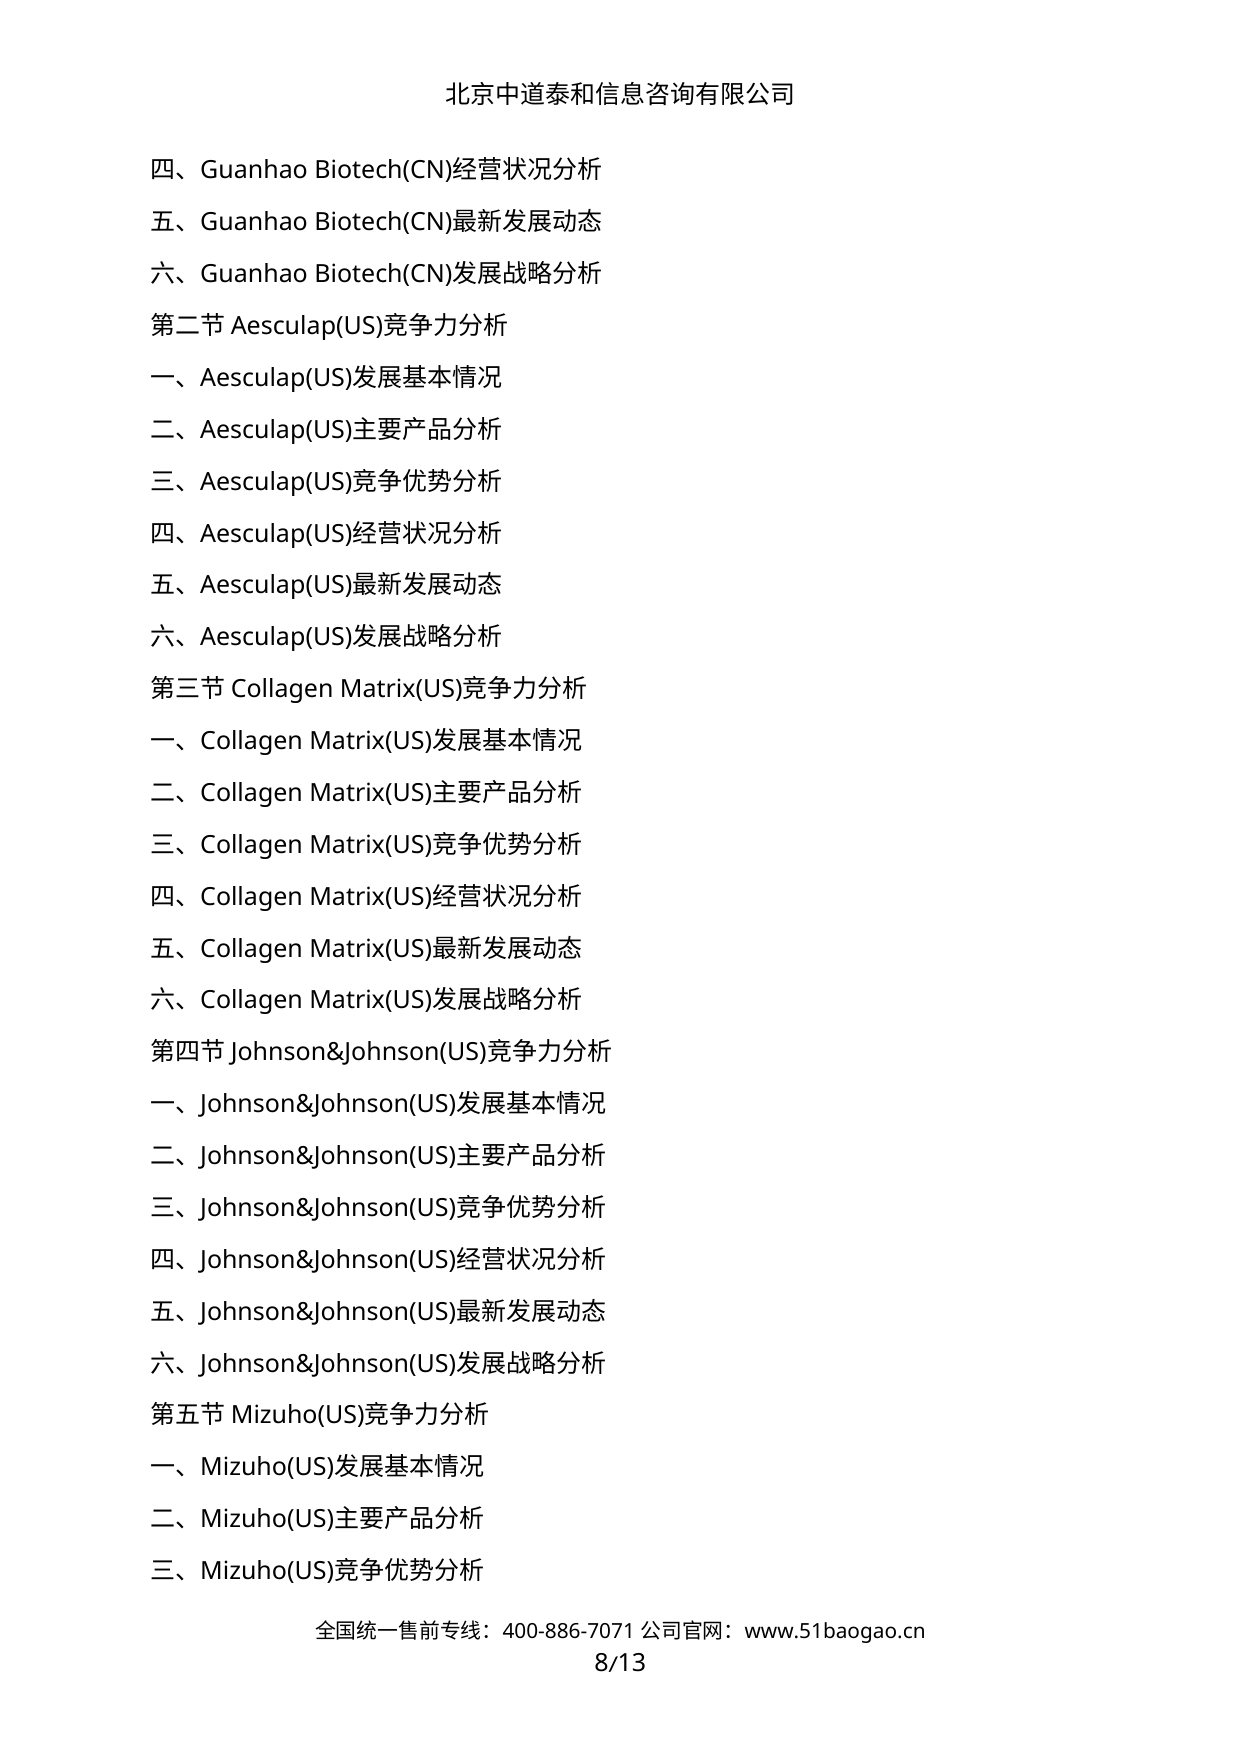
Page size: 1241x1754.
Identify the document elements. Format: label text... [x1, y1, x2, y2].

text 一、Aesculap(US)发展基本情况 [150, 357, 1090, 394]
text 二、Johnson&Johnson(US)主要产品分析 [150, 1136, 1090, 1172]
text 一、Collagen Matrix(US)发展基本情况 [150, 721, 1090, 757]
text 二、Mizuho(US)主要产品分析 [150, 1499, 1090, 1535]
text 四、Johnson&Johnson(US)经营状况分析 [150, 1239, 1090, 1276]
text 三、Mizuho(US)竞争优势分析 [150, 1551, 1090, 1587]
text 第四节 Johnson&Johnson(US)竞争力分析 [150, 1032, 1090, 1068]
text 第三节 Collagen Matrix(US)竞争力分析 [150, 669, 1090, 705]
text 五、Guanhao Biotech(CN)最新发展动态 [150, 202, 1090, 238]
text 三、Johnson&Johnson(US)竞争优势分析 [150, 1187, 1090, 1224]
text 二、Collagen Matrix(US)主要产品分析 [150, 772, 1090, 809]
text 六、Aesculap(US)发展战略分析 [150, 617, 1090, 653]
text 第二节 Aesculap(US)竞争力分析 [150, 306, 1090, 342]
text 三、Aesculap(US)竞争优势分析 [150, 461, 1090, 497]
text 六、Johnson&Johnson(US)发展战略分析 [150, 1343, 1090, 1379]
text 五、Johnson&Johnson(US)最新发展动态 [150, 1291, 1090, 1327]
text 六、Collagen Matrix(US)发展战略分析 [150, 980, 1090, 1016]
text 一、Johnson&Johnson(US)发展基本情况 [150, 1084, 1090, 1120]
text 二、Aesculap(US)主要产品分析 [150, 409, 1090, 446]
text 六、Guanhao Biotech(CN)发展战略分析 [150, 254, 1090, 290]
text 一、Mizuho(US)发展基本情况 [150, 1447, 1090, 1483]
text 五、Collagen Matrix(US)最新发展动态 [150, 928, 1090, 964]
text 四、Aesculap(US)经营状况分析 [150, 513, 1090, 549]
text 四、Guanhao Biotech(CN)经营状况分析 [150, 150, 1090, 186]
text 四、Collagen Matrix(US)经营状况分析 [150, 876, 1090, 912]
text 第五节 Mizuho(US)竞争力分析 [150, 1395, 1090, 1431]
text 三、Collagen Matrix(US)竞争优势分析 [150, 824, 1090, 861]
text 五、Aesculap(US)最新发展动态 [150, 565, 1090, 601]
